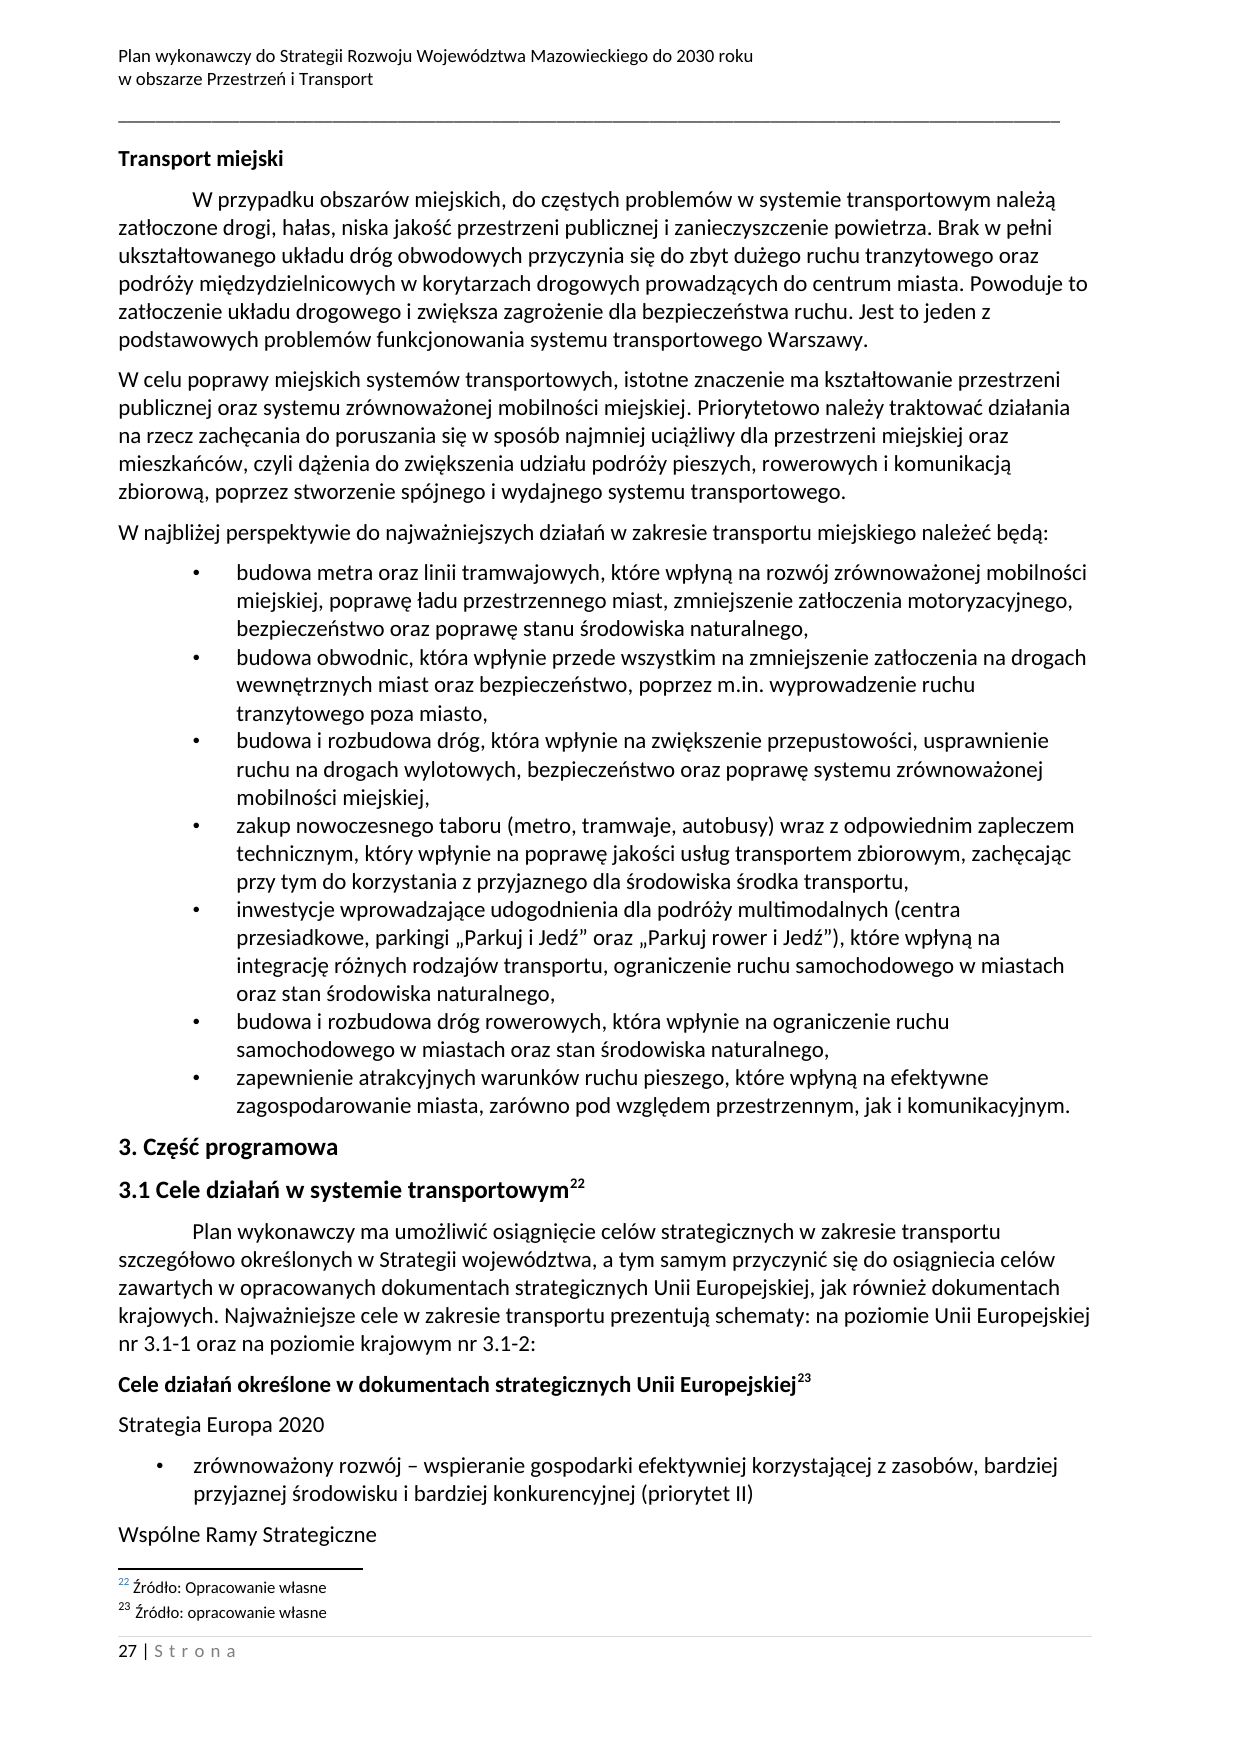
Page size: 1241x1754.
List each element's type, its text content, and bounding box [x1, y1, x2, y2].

text Wspólne Ramy Strategiczne [118, 1520, 1092, 1548]
text W najbliżej perspektywie do najważniejszych działań w zakresie transportu miejskiego należeć będą: [118, 518, 1092, 546]
list budowa i rozbudowa dróg rowerowych, która wpłynie na ograniczenie ruchu samochodowego w miastach oraz stan środowiska naturalnego, [192, 1007, 1092, 1063]
subtitle 3. Część programowa [118, 1131, 1092, 1162]
text W przypadku obszarów miejskich, do częstych problemów w systemie transportowym należą zatłoczone drogi, hałas, niska jakość przestrzeni publicznej i zanieczyszczenie powietrza. Brak w pełni ukształtowanego układu dróg obwodowych przyczynia się do zbyt dużego ruchu tranzytowego oraz podróży międzydzielnicowych w korytarzach drogowych prowadzących do centrum miasta. Powoduje to zatłoczenie układu drogowego i zwiększa zagrożenie dla bezpieczeństwa ruchu. Jest to jeden z podstawowych problemów funkcjonowania systemu transportowego Warszawy. [118, 185, 1092, 353]
list budowa metra oraz linii tramwajowych, które wpłyną na rozwój zrównoważonej mobilności miejskiej, poprawę ładu przestrzennego miast, zmniejszenie zatłoczenia motoryzacyjnego, bezpieczeństwo oraz poprawę stanu środowiska naturalnego, [192, 558, 1092, 643]
text Cele działań określone w dokumentach strategicznych Unii Europejskiej [118, 1370, 1092, 1398]
list zakup nowoczesnego taboru (metro, tramwaje, autobusy) wraz z odpowiednim zapleczem technicznym, który wpłynie na poprawę jakości usług transportem zbiorowym, zachęcając przy tym do korzystania z przyjaznego dla środowiska środka transportu, [192, 811, 1092, 895]
list inwestycje wprowadzające udogodnienia dla podróży multimodalnych (centra przesiadkowe, parkingi „Parkuj i Jedź” oraz „Parkuj rower i Jedź”), które wpłyną na integrację różnych rodzajów transportu, ograniczenie ruchu samochodowego w miastach oraz stan środowiska naturalnego, [192, 895, 1092, 1007]
subtitle 3.1 Cele działań w systemie transportowym [118, 1174, 1092, 1205]
text Strategia Europa 2020 [118, 1411, 1092, 1439]
text W celu poprawy miejskich systemów transportowych, istotne znaczenie ma kształtowanie przestrzeni publicznej oraz systemu zrównoważonej mobilności miejskiej. Priorytetowo należy traktować działania na rzecz zachęcania do poruszania się w sposób najmniej uciążliwy dla przestrzeni miejskiej oraz mieszkańców, czyli dążenia do zwiększenia udziału podróży pieszych, rowerowych i komunikacją zbiorową, poprzez stworzenie spójnego i wydajnego systemu transportowego. [118, 365, 1092, 506]
list budowa obwodnic, która wpłynie przede wszystkim na zmniejszenie zatłoczenia na drogach wewnętrznych miast oraz bezpieczeństwo, poprzez m.in. wyprowadzenie ruchu tranzytowego poza miasto, [192, 643, 1092, 727]
text Plan wykonawczy ma umożliwić osiągnięcie celów strategicznych w zakresie transportu szczegółowo określonych w Strategii województwa, a tym samym przyczynić się do osiągniecia celów zawartych w opracowanych dokumentach strategicznych Unii Europejskiej, jak również dokumentach krajowych. Najważniejsze cele w zakresie transportu prezentują schematy: na poziomie Unii Europejskiej nr 3.1-1 oraz na poziomie krajowym nr 3.1-2: [118, 1217, 1092, 1358]
list zrównoważony rozwój – wspieranie gospodarki efektywniej korzystającej z zasobów, bardziej przyjaznej środowisku i bardziej konkurencyjnej (priorytet II) [156, 1451, 1092, 1507]
list zapewnienie atrakcyjnych warunków ruchu pieszego, które wpłyną na efektywne zagospodarowanie miasta, zarówno pod względem przestrzennym, jak i komunikacyjnym. [192, 1063, 1092, 1119]
list budowa i rozbudowa dróg, która wpłynie na zwiększenie przepustowości, usprawnienie ruchu na drogach wylotowych, bezpieczeństwo oraz poprawę systemu zrównoważonej mobilności miejskiej, [192, 727, 1092, 811]
text Transport miejski [118, 144, 1092, 172]
